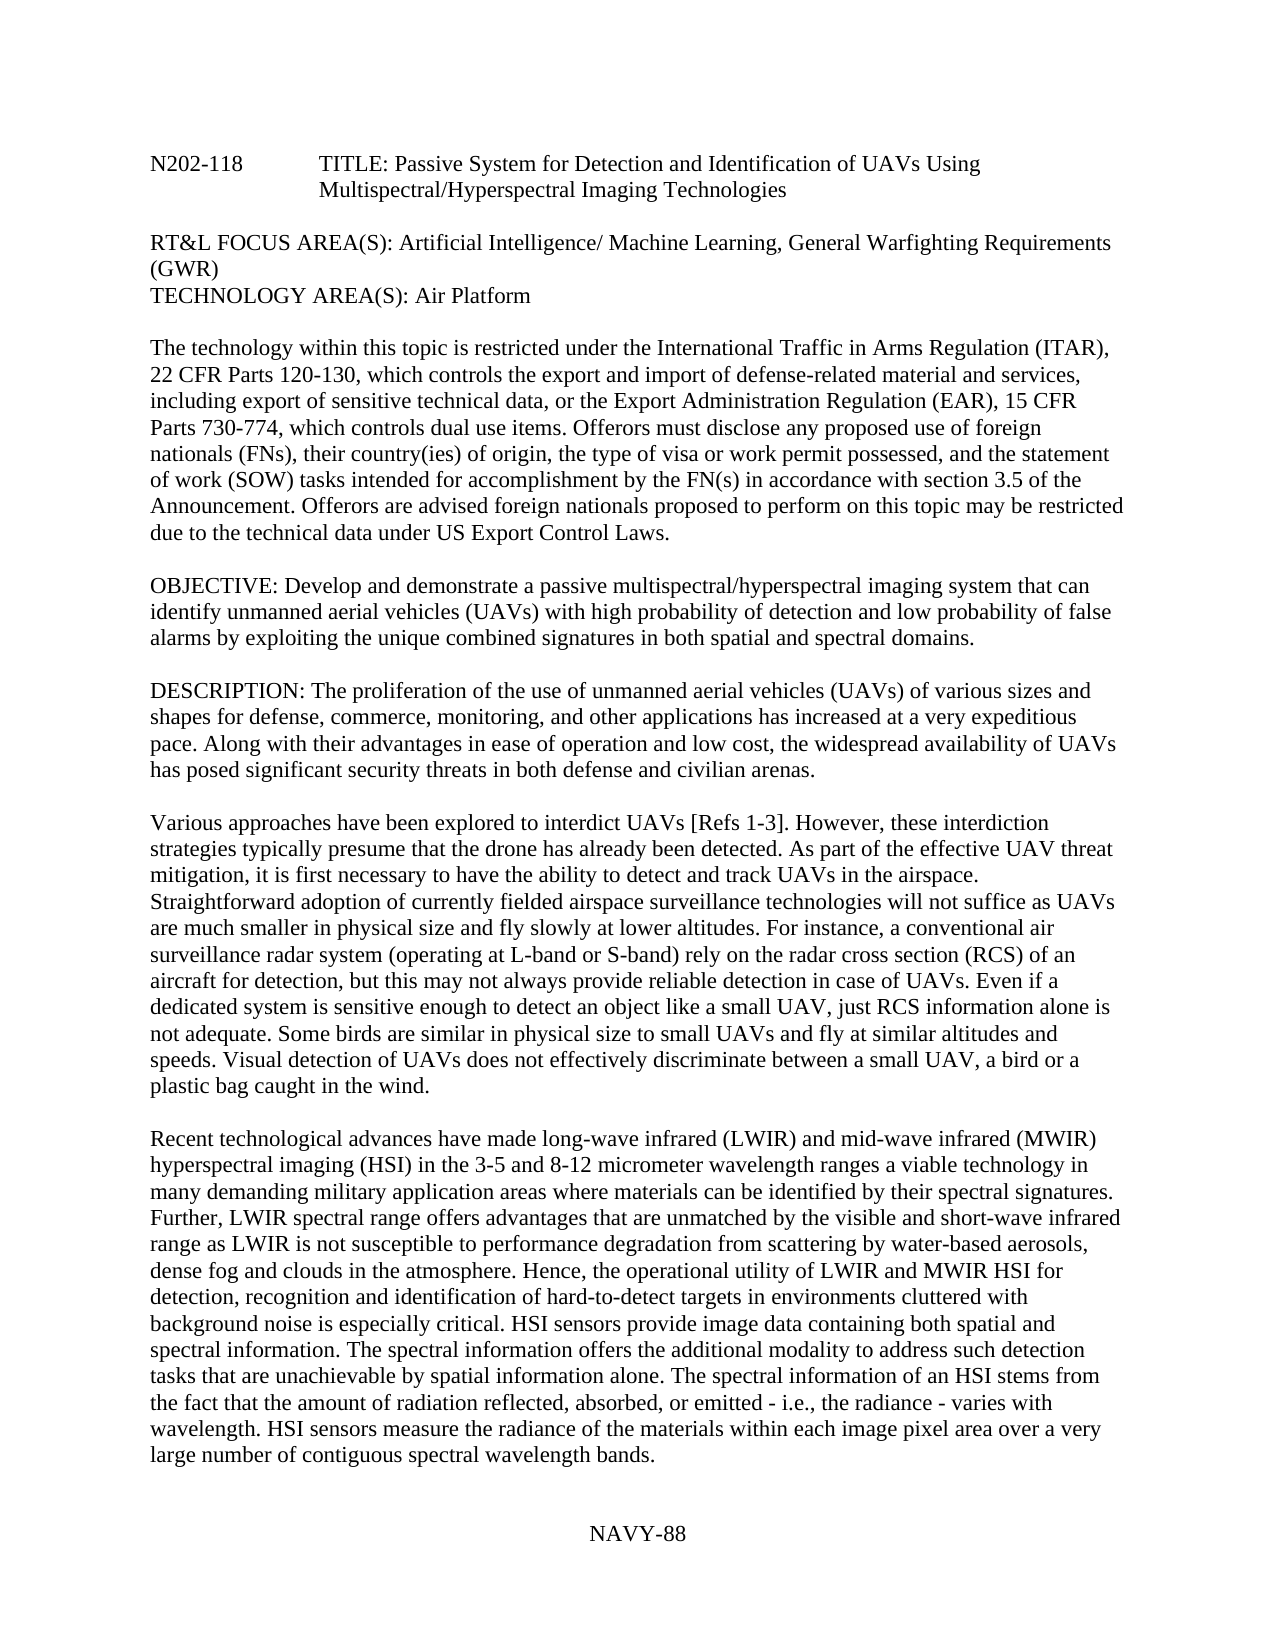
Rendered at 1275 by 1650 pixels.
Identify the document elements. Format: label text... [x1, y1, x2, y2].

text Various approaches have been explored to interdict UAVs [Refs 1-3]. However, these interdiction strategies typically presume that the drone has already been detected. As part of the effective UAV threat mitigation, it is first necessary to have the ability to detect and track UAVs in the airspace. Straightforward adoption of currently fielded airspace surveillance technologies will not suffice as UAVs are much smaller in physical size and fly slowly at lower altitudes. For instance, a conventional air surveillance radar system (operating at L-band or S-band) rely on the radar cross section (RCS) of an aircraft for detection, but this may not always provide reliable detection in case of UAVs. Even if a dedicated system is sensitive enough to detect an object like a small UAV, just RCS information alone is not adequate. Some birds are similar in physical size to small UAVs and fly at similar altitudes and speeds. Visual detection of UAVs does not effectively discriminate between a small UAV, a bird or a plastic bag caught in the wind. [150, 809, 1125, 1099]
text The technology within this topic is restricted under the International Traffic in Arms Regulation (ITAR), 22 CFR Parts 120-130, which controls the export and import of defense-related material and services, including export of sensitive technical data, or the Export Administration Regulation (EAR), 15 CFR Parts 730-774, which controls dual use items. Offerors must disclose any proposed use of foreign nationals (FNs), their country(ies) of origin, the type of visa or work permit possessed, and the statement of work (SOW) tasks intended for accomplishment by the FN(s) in accordance with section 3.5 of the Announcement. Offerors are advised foreign nationals proposed to perform on this topic may be restricted due to the technical data under US Export Control Laws. [150, 334, 1125, 545]
text RT&L FOCUS AREA(S): Artificial Intelligence/ Machine Learning, General Warfighting Requirements (GWR) [150, 229, 1125, 282]
text TECHNOLOGY AREA(S): Air Platform [150, 282, 1125, 308]
text N202-118 TITLE: Passive System for Detection and Identification of UAVs Using Multispectral/Hyperspectral Imaging Technologies [150, 150, 1125, 203]
text DESCRIPTION: The proliferation of the use of unmanned aerial vehicles (UAVs) of various sizes and shapes for defense, commerce, monitoring, and other applications has increased at a very expeditious pace. Along with their advantages in ease of operation and low cost, the widespread availability of UAVs has posed significant security threats in both defense and civilian arenas. [150, 677, 1125, 782]
text Recent technological advances have made long-wave infrared (LWIR) and mid-wave infrared (MWIR) hyperspectral imaging (HSI) in the 3-5 and 8-12 micrometer wavelength ranges a viable technology in many demanding military application areas where materials can be identified by their spectral signatures. Further, LWIR spectral range offers advantages that are unmatched by the visible and short-wave infrared range as LWIR is not susceptible to performance degradation from scattering by water-based aerosols, dense fog and clouds in the atmosphere. Hence, the operational utility of LWIR and MWIR HSI for detection, recognition and identification of hard-to-detect targets in environments cluttered with background noise is especially critical. HSI sensors provide image data containing both spatial and spectral information. The spectral information offers the additional modality to address such detection tasks that are unachievable by spatial information alone. The spectral information of an HSI stems from the fact that the amount of radiation reflected, absorbed, or emitted - i.e., the radiance - varies with wavelength. HSI sensors measure the radiance of the materials within each image pixel area over a very large number of contiguous spectral wavelength bands. [150, 1125, 1125, 1468]
text OBJECTIVE: Develop and demonstrate a passive multispectral/hyperspectral imaging system that can identify unmanned aerial vehicles (UAVs) with high probability of detection and low probability of false alarms by exploiting the unique combined signatures in both spatial and spectral domains. [150, 572, 1125, 651]
